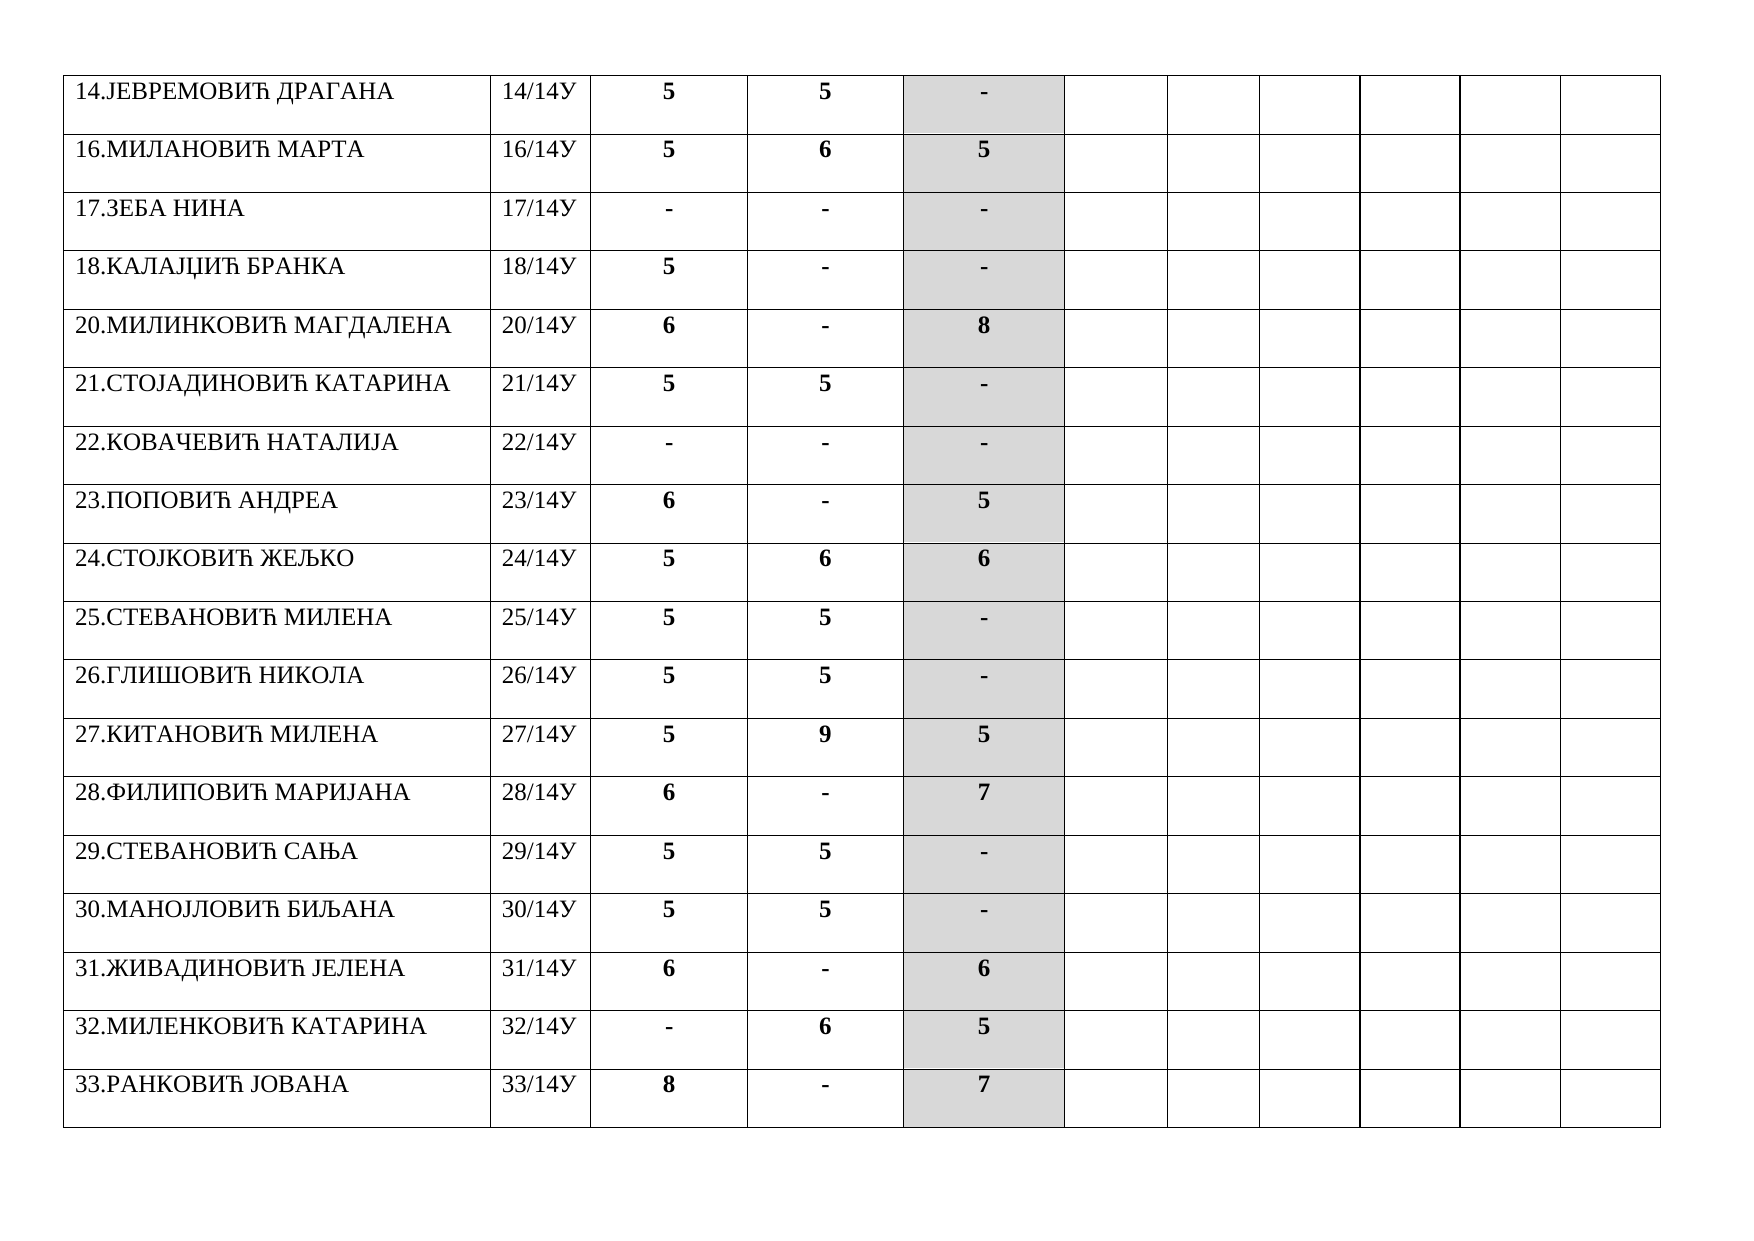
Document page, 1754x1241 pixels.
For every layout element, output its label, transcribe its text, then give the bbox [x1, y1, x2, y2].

table_cell [1168, 427, 1259, 484]
table_cell 27.КИТАНОВИЋ МИЛЕНА [64, 719, 490, 776]
table_cell [1168, 368, 1259, 426]
table_cell 6 [591, 485, 747, 542]
table_cell 14.ЈЕВРЕМОВИЋ ДРАГАНА [64, 76, 490, 133]
table_cell 8 [904, 310, 1064, 367]
table_cell [1361, 135, 1459, 192]
table_cell [1260, 894, 1359, 952]
table_cell 5 [591, 836, 747, 893]
table_cell 14/14У [491, 76, 590, 133]
table_cell 22.КОВАЧЕВИЋ НАТАЛИЈА [64, 427, 490, 484]
table_cell 5 [591, 135, 747, 192]
table_cell [1260, 427, 1359, 484]
table_cell [1461, 777, 1560, 835]
table_cell [1561, 427, 1660, 484]
table_cell [1361, 894, 1459, 952]
table_cell 5 [904, 485, 1064, 542]
table_cell [1361, 368, 1459, 426]
table_cell - [591, 1011, 747, 1068]
table_cell - [904, 836, 1064, 893]
table_cell 6 [591, 953, 747, 1010]
table_cell [1260, 719, 1359, 776]
table_cell [1260, 544, 1359, 601]
table_cell [1168, 602, 1259, 659]
table_cell [1260, 368, 1359, 426]
table_cell 6 [748, 1011, 903, 1068]
table_cell [1168, 251, 1259, 309]
table_cell [1361, 1011, 1459, 1068]
table_cell [1260, 836, 1359, 893]
table_cell - [748, 1070, 903, 1127]
table_cell [1561, 719, 1660, 776]
table_cell 26.ГЛИШОВИЋ НИКОЛА [64, 660, 490, 718]
table_cell [1361, 602, 1459, 659]
table_cell 5 [748, 894, 903, 952]
table_cell 6 [748, 544, 903, 601]
table_cell [1461, 310, 1560, 367]
table_cell [1260, 777, 1359, 835]
table_cell - [748, 485, 903, 542]
table_cell [1561, 135, 1660, 192]
table_cell [1065, 1011, 1167, 1068]
table_cell - [904, 251, 1064, 309]
table_cell [1361, 544, 1459, 601]
table_cell [1461, 544, 1560, 601]
table_cell 20/14У [491, 310, 590, 367]
table_cell [1260, 602, 1359, 659]
table_cell [1168, 135, 1259, 192]
table_cell 28.ФИЛИПОВИЋ МАРИЈАНА [64, 777, 490, 835]
table_cell [1361, 310, 1459, 367]
table_cell 23/14У [491, 485, 590, 542]
table_cell [1561, 894, 1660, 952]
table_cell [1461, 1011, 1560, 1068]
table_cell - [904, 427, 1064, 484]
table_cell [1461, 485, 1560, 542]
table_cell [1561, 660, 1660, 718]
table_cell 5 [748, 602, 903, 659]
table_cell [1260, 1070, 1359, 1127]
table_cell 24/14У [491, 544, 590, 601]
table_cell 6 [591, 777, 747, 835]
table_cell [1561, 836, 1660, 893]
table_cell - [904, 193, 1064, 250]
table_cell 17/14У [491, 193, 590, 250]
table_cell - [748, 777, 903, 835]
table_cell [1361, 836, 1459, 893]
table_cell [1461, 660, 1560, 718]
table_cell [1461, 602, 1560, 659]
table_cell 18/14У [491, 251, 590, 309]
table_cell [1065, 836, 1167, 893]
table_cell 21.СТОЈАДИНОВИЋ КАТАРИНА [64, 368, 490, 426]
table_cell [1065, 193, 1167, 250]
table_cell - [904, 368, 1064, 426]
table_cell [1561, 953, 1660, 1010]
table_cell [1168, 953, 1259, 1010]
table_cell [1260, 135, 1359, 192]
table_cell 6 [748, 135, 903, 192]
table_cell 5 [591, 719, 747, 776]
table_cell [1561, 602, 1660, 659]
table_cell [1065, 251, 1167, 309]
table_cell 33/14У [491, 1070, 590, 1127]
table_cell 33.РАНКОВИЋ ЈОВАНА [64, 1070, 490, 1127]
table_cell 6 [904, 953, 1064, 1010]
table_cell 31/14У [491, 953, 590, 1010]
table_cell [1561, 1011, 1660, 1068]
table_cell [1065, 1070, 1167, 1127]
table_cell [1461, 427, 1560, 484]
table_cell 21/14У [491, 368, 590, 426]
table_cell [1561, 368, 1660, 426]
table_cell - [748, 251, 903, 309]
table_cell [1065, 894, 1167, 952]
table_cell [1361, 719, 1459, 776]
table_cell [1168, 894, 1259, 952]
table_cell [1065, 76, 1167, 133]
table_cell 32/14У [491, 1011, 590, 1068]
table_cell 5 [591, 602, 747, 659]
table_cell 25.СТЕВАНОВИЋ МИЛЕНА [64, 602, 490, 659]
table_cell [1361, 251, 1459, 309]
table_cell 16.МИЛАНОВИЋ МАРТА [64, 135, 490, 192]
table_cell 6 [904, 544, 1064, 601]
table_cell [1361, 485, 1459, 542]
table_cell 5 [591, 544, 747, 601]
table_cell [1168, 193, 1259, 250]
table_cell 24.СТОЈКОВИЋ ЖЕЉКО [64, 544, 490, 601]
table_cell - [904, 660, 1064, 718]
table_cell - [904, 76, 1064, 133]
table_cell 5 [591, 894, 747, 952]
table_cell [1461, 1070, 1560, 1127]
table_cell [1361, 76, 1459, 133]
table_cell 29.СТЕВАНОВИЋ САЊА [64, 836, 490, 893]
table_cell - [748, 193, 903, 250]
table_cell [1168, 310, 1259, 367]
table_cell 7 [904, 777, 1064, 835]
table_cell [1168, 836, 1259, 893]
table_cell [1260, 485, 1359, 542]
table_cell 18.КАЛАЈЏИЋ БРАНКА [64, 251, 490, 309]
table_cell 30/14У [491, 894, 590, 952]
table_cell 5 [904, 135, 1064, 192]
table_cell 32.МИЛЕНКОВИЋ КАТАРИНА [64, 1011, 490, 1068]
table_cell [1361, 193, 1459, 250]
table_cell [1461, 894, 1560, 952]
table_cell [1065, 719, 1167, 776]
table_cell 20.МИЛИНКОВИЋ МАГДАЛЕНА [64, 310, 490, 367]
table_cell [1260, 660, 1359, 718]
table_cell 5 [591, 76, 747, 133]
table_cell 5 [748, 368, 903, 426]
table_cell 5 [748, 660, 903, 718]
table_cell - [591, 193, 747, 250]
table_cell 5 [748, 836, 903, 893]
table_cell [1065, 660, 1167, 718]
table_cell [1168, 1011, 1259, 1068]
table_cell [1065, 427, 1167, 484]
table_cell [1168, 719, 1259, 776]
table_cell [1461, 836, 1560, 893]
table_cell 17.ЗЕБА НИНА [64, 193, 490, 250]
table_cell [1168, 76, 1259, 133]
table_cell - [748, 953, 903, 1010]
table_cell [1361, 777, 1459, 835]
table_cell [1461, 135, 1560, 192]
table_cell [1260, 251, 1359, 309]
table_cell - [591, 427, 747, 484]
table_cell 7 [904, 1070, 1064, 1127]
table_cell [1260, 1011, 1359, 1068]
table_cell 31.ЖИВАДИНОВИЋ ЈЕЛЕНА [64, 953, 490, 1010]
table_cell [1065, 544, 1167, 601]
table_cell 28/14У [491, 777, 590, 835]
table_cell [1361, 427, 1459, 484]
table_cell [1260, 953, 1359, 1010]
table_cell 6 [591, 310, 747, 367]
table_cell [1561, 1070, 1660, 1127]
table_cell 5 [591, 660, 747, 718]
table_cell [1561, 777, 1660, 835]
table_cell [1561, 485, 1660, 542]
table_cell [1361, 953, 1459, 1010]
table_cell [1260, 310, 1359, 367]
table_cell [1065, 485, 1167, 542]
table_cell [1260, 193, 1359, 250]
table_cell 5 [904, 1011, 1064, 1068]
table_cell [1361, 1070, 1459, 1127]
table_cell 5 [748, 76, 903, 133]
table_cell [1461, 368, 1560, 426]
table_cell - [904, 602, 1064, 659]
table_cell [1065, 135, 1167, 192]
table_cell [1168, 544, 1259, 601]
table_cell 5 [904, 719, 1064, 776]
table_cell 29/14У [491, 836, 590, 893]
table_cell [1561, 193, 1660, 250]
table_cell [1260, 76, 1359, 133]
table_cell 8 [591, 1070, 747, 1127]
table_cell [1461, 719, 1560, 776]
table_cell [1461, 76, 1560, 133]
table_cell [1461, 953, 1560, 1010]
table_cell [1168, 777, 1259, 835]
table_cell [1065, 953, 1167, 1010]
table_cell [1361, 660, 1459, 718]
table_cell [1561, 251, 1660, 309]
table_cell [1168, 1070, 1259, 1127]
table_cell 9 [748, 719, 903, 776]
table_cell [1561, 544, 1660, 601]
table_cell 5 [591, 251, 747, 309]
table_cell - [748, 427, 903, 484]
table_cell 27/14У [491, 719, 590, 776]
table_cell 25/14У [491, 602, 590, 659]
table_cell [1461, 251, 1560, 309]
table_cell 5 [591, 368, 747, 426]
table_cell [1065, 368, 1167, 426]
table_cell [1065, 602, 1167, 659]
table_cell 16/14У [491, 135, 590, 192]
table_cell [1168, 485, 1259, 542]
table_cell [1168, 660, 1259, 718]
table_cell [1065, 777, 1167, 835]
table_cell - [904, 894, 1064, 952]
table_cell [1065, 310, 1167, 367]
table_cell [1461, 193, 1560, 250]
table_cell 30.МАНОЈЛОВИЋ БИЉАНА [64, 894, 490, 952]
table_cell 26/14У [491, 660, 590, 718]
table_cell 22/14У [491, 427, 590, 484]
table_cell [1561, 310, 1660, 367]
table_cell - [748, 310, 903, 367]
table_cell [1561, 76, 1660, 133]
table_cell 23.ПОПОВИЋ АНДРЕА [64, 485, 490, 542]
